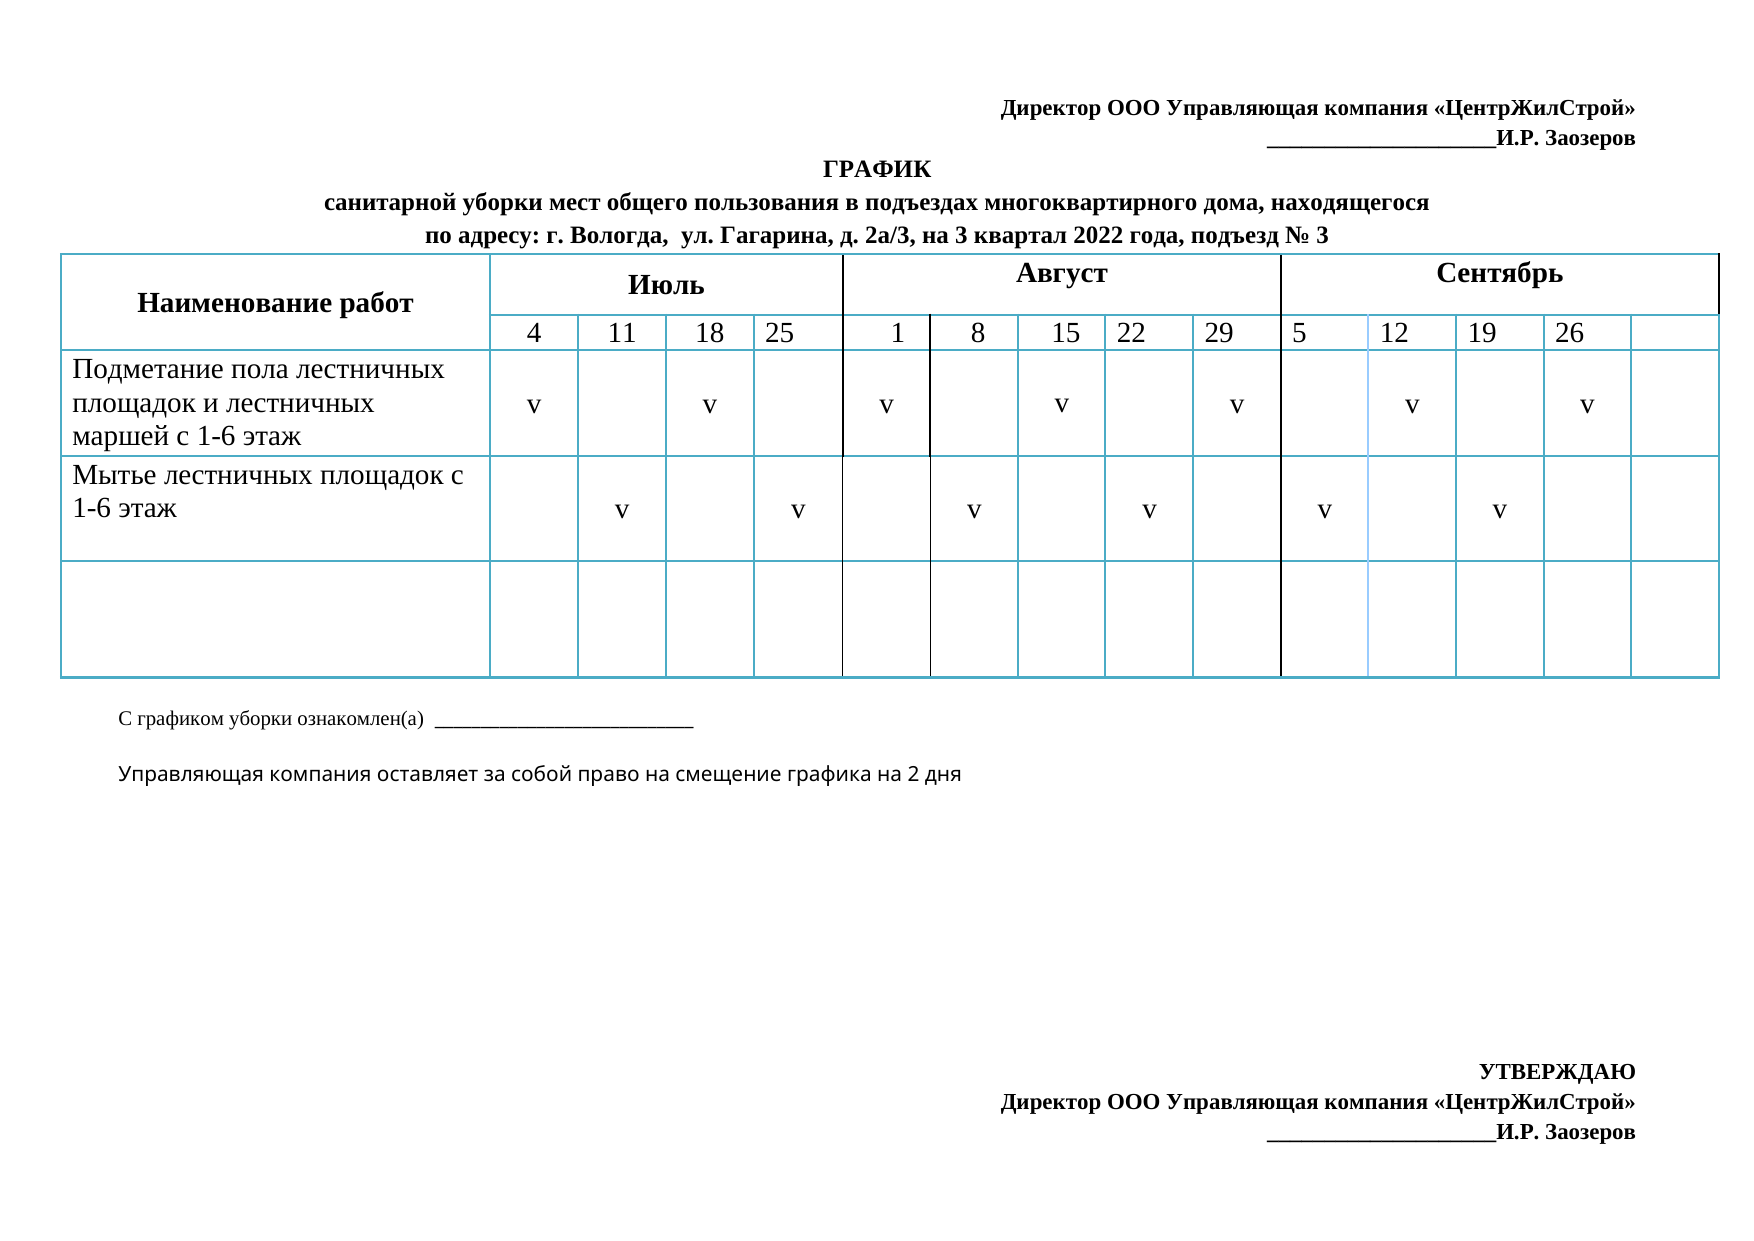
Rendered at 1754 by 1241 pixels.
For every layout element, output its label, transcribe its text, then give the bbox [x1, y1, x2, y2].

table_cell v [491, 351, 577, 455]
table_cell [755, 351, 842, 455]
table_cell [1369, 457, 1455, 560]
table_cell [491, 562, 577, 676]
table_cell 29 [1194, 316, 1280, 349]
table_header Сентябрь [1282, 255, 1718, 313]
text по адресу: г. Вологда, ул. Гагарина, д. 2а/3, на 3 квартал 2022 года, подъезд № 3 [118, 220, 1636, 249]
table_cell 22 [1106, 316, 1192, 349]
text С графиком уборки ознакомлен(а) ____________________________ [118, 703, 1636, 731]
table_cell [1282, 562, 1367, 676]
table_cell [1632, 457, 1718, 560]
table_cell v [1545, 351, 1630, 455]
table_cell [931, 351, 1017, 455]
table_cell [1457, 562, 1543, 676]
table_cell 12 [1369, 316, 1455, 349]
table_cell [491, 457, 577, 560]
table_cell [1106, 562, 1192, 676]
table_cell v [1194, 351, 1280, 455]
table_cell [1282, 351, 1367, 455]
table_cell [1194, 457, 1280, 560]
text УТВЕРЖДАЮ [118, 1058, 1636, 1084]
table_cell [1457, 351, 1543, 455]
table_cell 8 [931, 316, 1017, 349]
text Директор ООО Управляющая компания «ЦентрЖилСтрой» [118, 94, 1636, 120]
table_cell [667, 457, 753, 560]
table_cell [1545, 457, 1630, 560]
table_cell 1 [844, 316, 929, 349]
table_cell 25 [755, 316, 842, 349]
text Управляющая компания оставляет за собой право на смещение графика на 2 дня [118, 759, 1636, 788]
table_cell [1019, 562, 1104, 676]
table_cell 5 [1282, 316, 1367, 349]
table_cell [843, 562, 930, 676]
table_cell [667, 562, 753, 676]
table_cell Мытье лестничных площадок с 1-6 этаж [62, 457, 489, 560]
table_cell v [1369, 351, 1455, 455]
table_cell v [1457, 457, 1543, 560]
table_cell [579, 562, 665, 676]
table_header Июль [491, 255, 842, 313]
table_cell 4 [491, 316, 577, 349]
text ____________________И.Р. Заозеров [118, 124, 1636, 150]
table_cell [931, 562, 1017, 676]
table_cell 19 [1457, 316, 1543, 349]
table_cell [1106, 351, 1192, 455]
table_cell [579, 351, 665, 455]
table_cell v [667, 351, 753, 455]
table_cell v [1282, 457, 1367, 560]
text ГРАФИК [118, 154, 1636, 183]
table_cell [843, 457, 930, 560]
table_cell [1632, 351, 1718, 455]
table_cell 26 [1545, 316, 1630, 349]
table_cell [1632, 562, 1718, 676]
table_header Август [844, 255, 1280, 313]
table_cell [755, 562, 842, 676]
text Директор ООО Управляющая компания «ЦентрЖилСтрой» [118, 1088, 1636, 1114]
text ____________________И.Р. Заозеров [118, 1118, 1636, 1145]
table_cell v [931, 457, 1017, 560]
table_cell [1545, 562, 1630, 676]
table_header Наименование работ [62, 255, 489, 349]
table_cell 18 [667, 316, 753, 349]
table_cell 15 [1019, 316, 1104, 349]
table_cell [62, 562, 489, 676]
table_cell v [1106, 457, 1192, 560]
table_cell [1019, 457, 1104, 560]
table_cell v [579, 457, 665, 560]
table_cell Подметание пола лестничных площадок и лестничных маршей с 1-6 этаж [62, 351, 489, 455]
table_cell [1194, 562, 1280, 676]
table_cell 11 [579, 316, 665, 349]
table_cell [1632, 316, 1718, 349]
table_cell [1369, 562, 1455, 676]
text санитарной уборки мест общего пользования в подъездах многоквартирного дома, находящегося [118, 187, 1636, 216]
table_cell v [844, 351, 929, 455]
table_cell v [1019, 351, 1104, 455]
table_cell v [755, 457, 842, 560]
